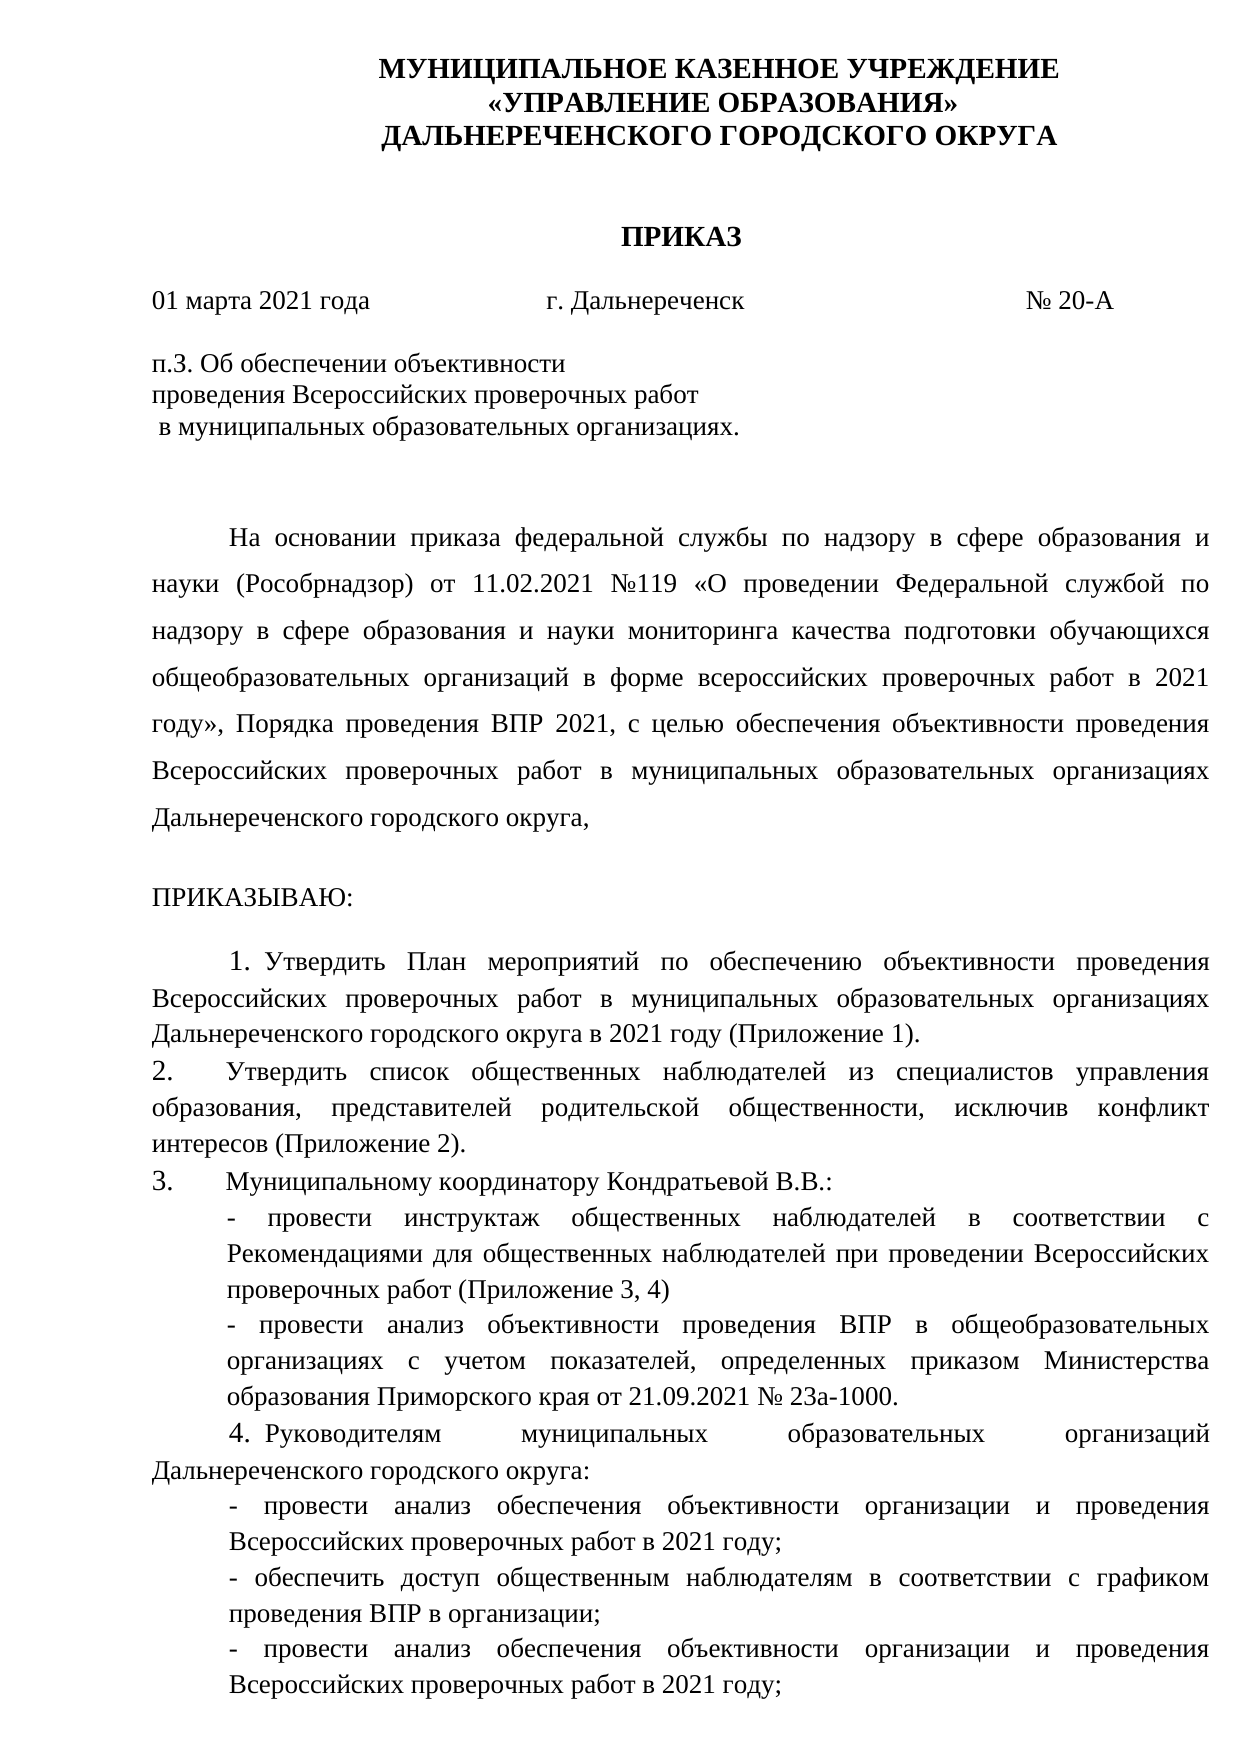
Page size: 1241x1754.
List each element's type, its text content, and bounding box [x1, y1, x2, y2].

text - обеспечить доступ общественным наблюдателям в соответствии с графиком проведения ВПР в организации; [229, 1561, 1211, 1628]
list Утвердить План мероприятий по обеспечению объективности проведения Всероссийских проверочных работ в муниципальных образовательных организациях Дальнереченского городского округа в 2021 году (Приложение 1). [152, 943, 1211, 1048]
text ПРИКАЗ [152, 219, 1211, 252]
text 01 марта 2021 года г. Дальнереченск № 20-А [152, 284, 1211, 316]
list Муниципальному координатору Кондратьевой В.В.: [152, 1163, 1211, 1196]
text проведения Всероссийских проверочных работ [152, 378, 1211, 409]
list - провести анализ объективности проведения ВПР в общеобразовательных организациях с учетом показателей, определенных приказом Министерства образования Приморского края от 21.09.2021 № 23а-1000. [227, 1308, 1211, 1411]
text На основании приказа федеральной службы по надзору в сфере образования и науки (Рособрнадзор) от 11.02.2021 №119 «О проведении Федеральной службой по надзору в сфере образования и науки мониторинга качества подготовки обучающихся общеобразовательных организаций в форме всероссийских проверочных работ в 2021 году», Порядка проведения ВПР 2021, с целью обеспечения объективности проведения Всероссийских проверочных работ в муниципальных образовательных организациях Дальнереченского городского округа, [152, 521, 1211, 832]
text - провести инструктаж общественных наблюдателей в соответствии с Рекомендациями для общественных наблюдателей при проведении Всероссийских проверочных работ (Приложение 3, 4) [227, 1201, 1211, 1304]
text МУНИЦИПАЛЬНОЕ КАЗЕННОЕ УЧРЕЖДЕНИЕ [225, 51, 1211, 85]
text ДАЛЬНЕРЕЧЕНСКОГО ГОРОДСКОГО ОКРУГА [225, 118, 1211, 152]
text - провести анализ обеспечения объективности организации и проведения Всероссийских проверочных работ в 2021 году; [229, 1632, 1211, 1699]
list Утвердить список общественных наблюдателей из специалистов управления образования, представителей родительской общественности, исключив конфликт интересов (Приложение 2). [152, 1053, 1211, 1158]
text - провести анализ обеспечения объективности организации и проведения Всероссийских проверочных работ в 2021 году; [229, 1489, 1211, 1556]
text ПРИКАЗЫВАЮ: [152, 881, 1211, 912]
text в муниципальных образовательных организациях. [152, 409, 1211, 441]
list Руководителям муниципальных образовательных организаций Дальнереченского городского округа: [152, 1416, 1211, 1485]
text «УПРАВЛЕНИЕ ОБРАЗОВАНИЯ» [225, 85, 1211, 118]
text п.З. Об обеспечении объективности [152, 347, 1211, 378]
